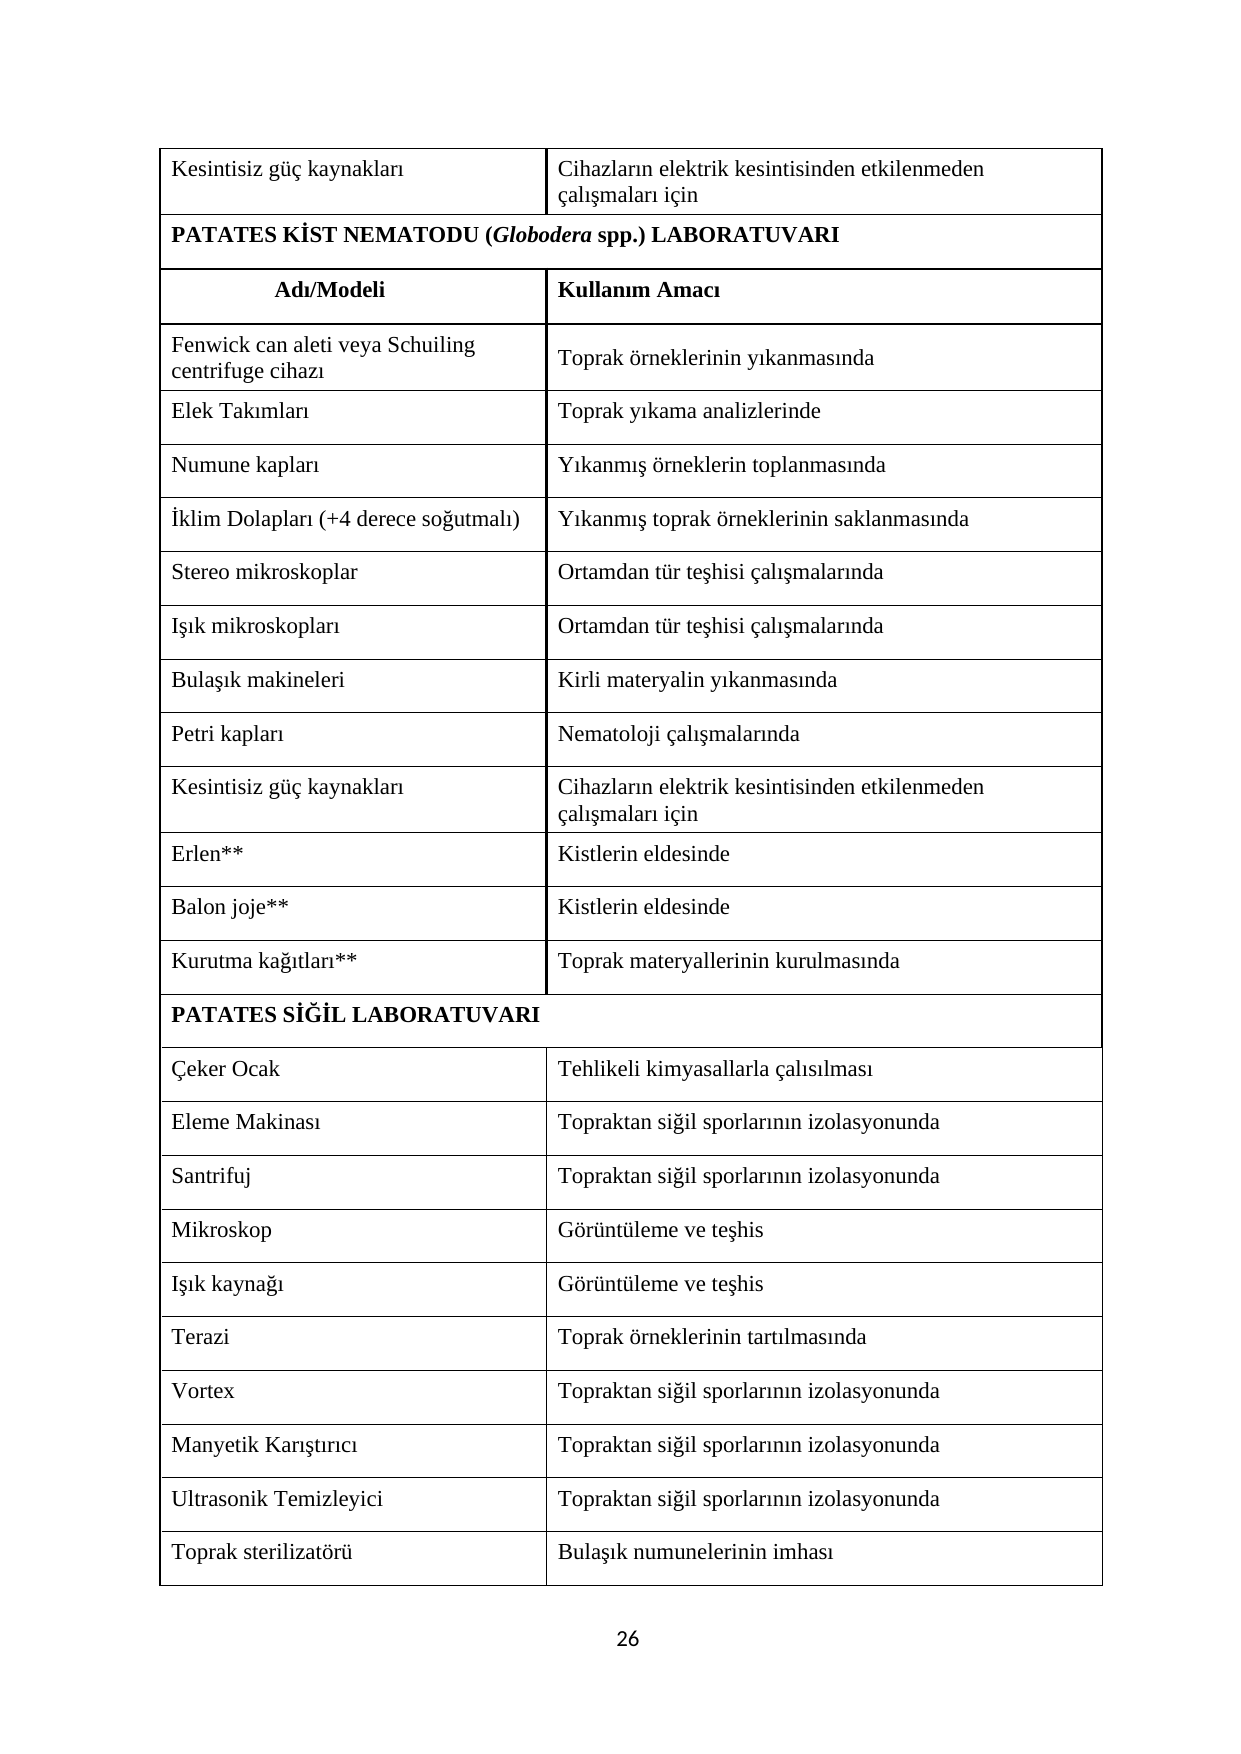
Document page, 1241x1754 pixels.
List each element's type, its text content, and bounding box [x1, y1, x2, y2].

table_cell Kistlerin eldesinde [548, 833, 1101, 886]
table_cell Ortamdan tür teşhisi çalışmalarında [548, 606, 1101, 658]
table_cell Numune kapları [161, 445, 545, 497]
table_cell Yıkanmış örneklerin toplanmasında [548, 445, 1101, 497]
table_cell Ultrasonik Temizleyici [161, 1478, 546, 1531]
table_cell Kistlerin eldesinde [548, 887, 1101, 940]
table_cell Kesintisiz güç kaynakları [161, 149, 545, 214]
table_cell Manyetik Karıştırıcı [161, 1425, 546, 1477]
table_cell Eleme Makinası [161, 1102, 546, 1155]
table_cell Elek Takımları [161, 391, 545, 443]
table_cell Adı/Modeli [161, 270, 545, 322]
table_cell Balon joje** [161, 887, 545, 940]
table_cell Ortamdan tür teşhisi çalışmalarında [548, 552, 1101, 605]
table_cell Erlen** [161, 833, 545, 886]
table_cell Toprak sterilizatörü [161, 1532, 546, 1585]
table_cell Kirli materyalin yıkanmasında [548, 660, 1101, 712]
table_cell Stereo mikroskoplar [161, 552, 545, 605]
table_cell Görüntüleme ve teşhis [547, 1210, 1102, 1262]
table_cell Kullanım Amacı [548, 270, 1101, 322]
table_cell Çeker Ocak [161, 1048, 546, 1101]
table_cell Toprak örneklerinin yıkanmasında [548, 325, 1101, 390]
table_cell İklim Dolapları (+4 derece soğutmalı) [161, 498, 545, 551]
table_cell Işık mikroskopları [161, 606, 545, 658]
table_cell Bulaşık numunelerinin imhası [547, 1532, 1102, 1585]
table_cell Petri kapları [161, 713, 545, 766]
table_cell Kesintisiz güç kaynakları [161, 767, 545, 832]
table_cell PATATES SİĞİL LABORATUVARI [161, 995, 1101, 1047]
table_cell Fenwick can aleti veya Schuiling centrifuge cihazı [161, 325, 545, 390]
table_cell Işık kaynağı [161, 1263, 546, 1316]
table_cell Topraktan siğil sporlarının izolasyonunda [547, 1102, 1102, 1155]
table_cell Topraktan siğil sporlarının izolasyonunda [547, 1478, 1102, 1531]
table_cell Görüntüleme ve teşhis [547, 1263, 1102, 1316]
table_cell Terazi [161, 1317, 546, 1370]
table_cell Vortex [161, 1371, 546, 1423]
table_cell Topraktan siğil sporlarının izolasyonunda [547, 1425, 1102, 1477]
table_cell Cihazların elektrik kesintisinden etkilenmeden çalışmaları için [548, 767, 1101, 832]
table_cell PATATES KİST NEMATODU (Globodera spp.) LABORATUVARI [161, 215, 1101, 268]
table_cell Santrifuj [161, 1156, 546, 1208]
table_cell Nematoloji çalışmalarında [548, 713, 1101, 766]
table_cell Mikroskop [161, 1210, 546, 1262]
table_cell Tehlikeli kimyasallarla çalısılması [547, 1048, 1102, 1101]
table_cell Bulaşık makineleri [161, 660, 545, 712]
table_cell Yıkanmış toprak örneklerinin saklanmasında [548, 498, 1101, 551]
table_cell Toprak örneklerinin tartılmasında [547, 1317, 1102, 1370]
table_cell Toprak yıkama analizlerinde [548, 391, 1101, 443]
table_cell Toprak materyallerinin kurulmasında [548, 941, 1101, 993]
table_cell Topraktan siğil sporlarının izolasyonunda [547, 1156, 1102, 1208]
table_cell Topraktan siğil sporlarının izolasyonunda [547, 1371, 1102, 1423]
table_cell Cihazların elektrik kesintisinden etkilenmeden çalışmaları için [548, 149, 1101, 214]
table_cell Kurutma kağıtları** [161, 941, 545, 993]
